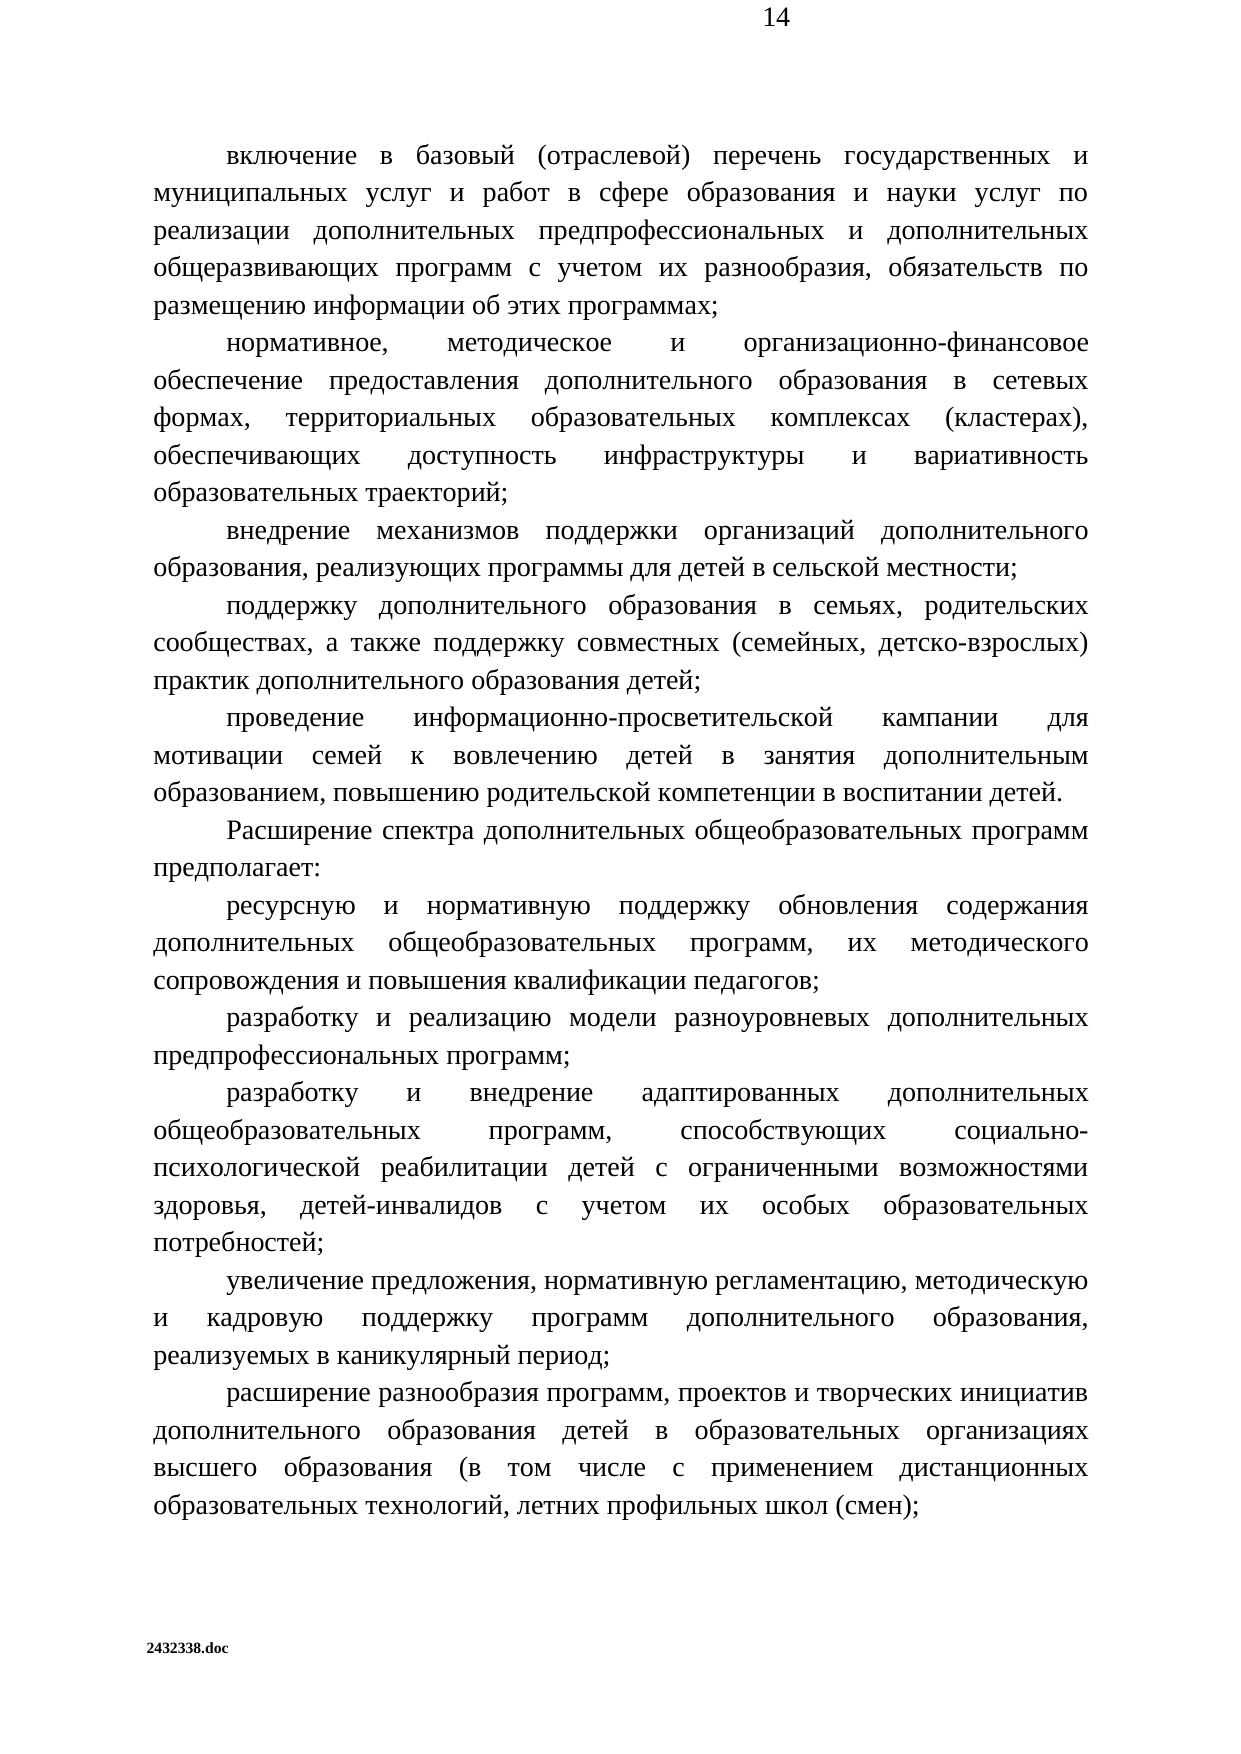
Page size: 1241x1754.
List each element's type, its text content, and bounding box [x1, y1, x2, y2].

text разработку и реализацию модели разноуровневых дополнительных предпрофессиональных программ; [153, 997, 1090, 1072]
text увеличение предложения, нормативную регламентацию, методическую и кадровую поддержку программ дополнительного образования, реализуемых в каникулярный период; [153, 1259, 1090, 1372]
text разработку и внедрение адаптированных дополнительных общеобразовательных программ, способствующих социально- психологической реабилитации детей с ограниченными возможностями здоровья, детей-инвалидов с учетом их особых образовательных потребностей; [153, 1072, 1090, 1259]
text включение в базовый (отраслевой) перечень государственных и муниципальных услуг и работ в сфере образования и науки услуг по реализации дополнительных предпрофессиональных и дополнительных общеразвивающих программ с учетом их разнообразия, обязательств по размещению информации об этих программах; [153, 134, 1090, 322]
text ресурсную и нормативную поддержку обновления содержания дополнительных общеобразовательных программ, их методического сопровождения и повышения квалификации педагогов; [153, 884, 1090, 997]
text расширение разнообразия программ, проектов и творческих инициатив дополнительного образования детей в образовательных организациях высшего образования (в том числе с применением дистанционных образовательных технологий, летних профильных школ (смен); [153, 1372, 1090, 1522]
text нормативное, методическое и организационно-финансовое обеспечение предоставления дополнительного образования в сетевых формах, территориальных образовательных комплексах (кластерах), обеспечивающих доступность инфраструктуры и вариативность образовательных траекторий; [153, 322, 1090, 509]
text Расширение спектра дополнительных общеобразовательных программ предполагает: [153, 809, 1090, 884]
text внедрение механизмов поддержки организаций дополнительного образования, реализующих программы для детей в сельской местности; [153, 509, 1090, 584]
text проведение информационно-просветительской кампании для мотивации семей к вовлечению детей в занятия дополнительным образованием, повышению родительской компетенции в воспитании детей. [153, 697, 1090, 809]
text поддержку дополнительного образования в семьях, родительских сообществах, а также поддержку совместных (семейных, детско-взрослых) практик дополнительного образования детей; [153, 584, 1090, 697]
